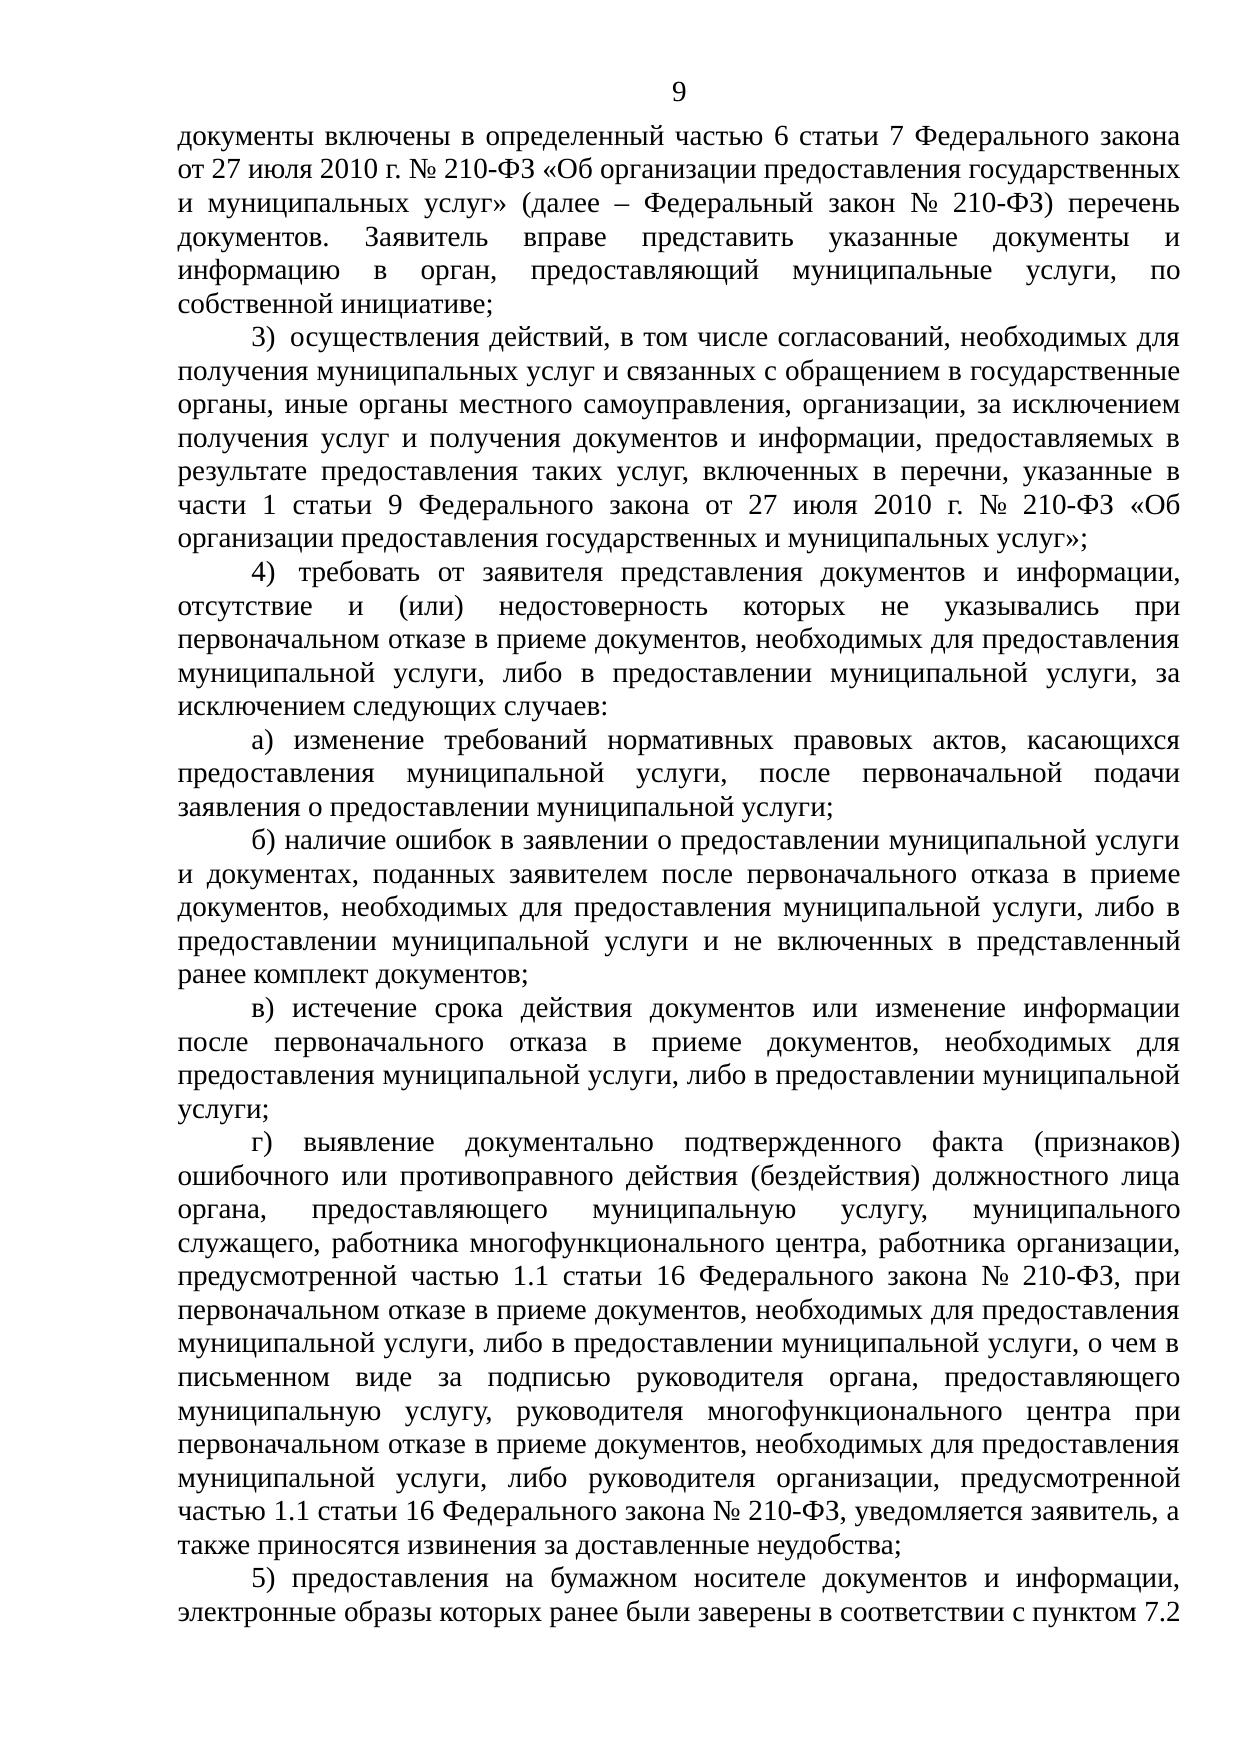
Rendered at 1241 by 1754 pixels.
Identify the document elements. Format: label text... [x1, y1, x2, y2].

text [177, 1560, 1181, 1627]
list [177, 118, 1181, 319]
text а) изменение требований нормативных правовых актов, касающихся предоставления муниципальной услуги, после первоначальной подачи заявления о предоставлении муниципальной услуги; [177, 722, 1181, 822]
text г) выявление документально подтвержденного факта (признаков) ошибочного или противоправного действия (бездействия) должностного лица органа, предоставляющего муниципальную услугу, муниципального служащего, работника многофункционального центра, работника организации, предусмотренной частью 1.1 статьи 16 Федерального закона № 210-ФЗ, при первоначальном отказе в приеме документов, необходимых для предоставления муниципальной услуги, либо в предоставлении муниципальной услуги, о чем в письменном виде за подписью руководителя органа, предоставляющего муниципальную услугу, руководителя многофункционального центра при первоначальном отказе в приеме документов, необходимых для предоставления муниципальной услуги, либо руководителя организации, предусмотренной частью 1.1 статьи 16 Федерального закона № 210-ФЗ, уведомляется заявитель, а также приносятся извинения за доставленные неудобства; [177, 1124, 1181, 1560]
text в) истечение срока действия документов или изменение информации после первоначального отказа в приеме документов, необходимых для предоставления муниципальной услуги, либо в предоставлении муниципальной услуги; [177, 990, 1181, 1124]
list осуществления действий, в том числе согласований, необходимых для получения муниципальных услуг и связанных с обращением в государственные органы, иные органы местного самоуправления, организации, за исключением получения услуг и получения документов и информации, предоставляемых в результате предоставления таких услуг, включенных в перечни, указанные в части 1 статьи 9 Федерального закона от 27 июля 2010 г. № 210-ФЗ «Об организации предоставления государственных и муниципальных услуг»; [177, 319, 1181, 554]
text б) наличие ошибок в заявлении о предоставлении муниципальной услуги и документах, поданных заявителем после первоначального отказа в приеме документов, необходимых для предоставления муниципальной услуги, либо в предоставлении муниципальной услуги и не включенных в представленный ранее комплект документов; [177, 822, 1181, 990]
list требовать от заявителя представления документов и информации, отсутствие и (или) недостоверность которых не указывались при первоначальном отказе в приеме документов, необходимых для предоставления муниципальной услуги, либо в предоставлении муниципальной услуги, за исключением следующих случаев: [177, 554, 1181, 722]
